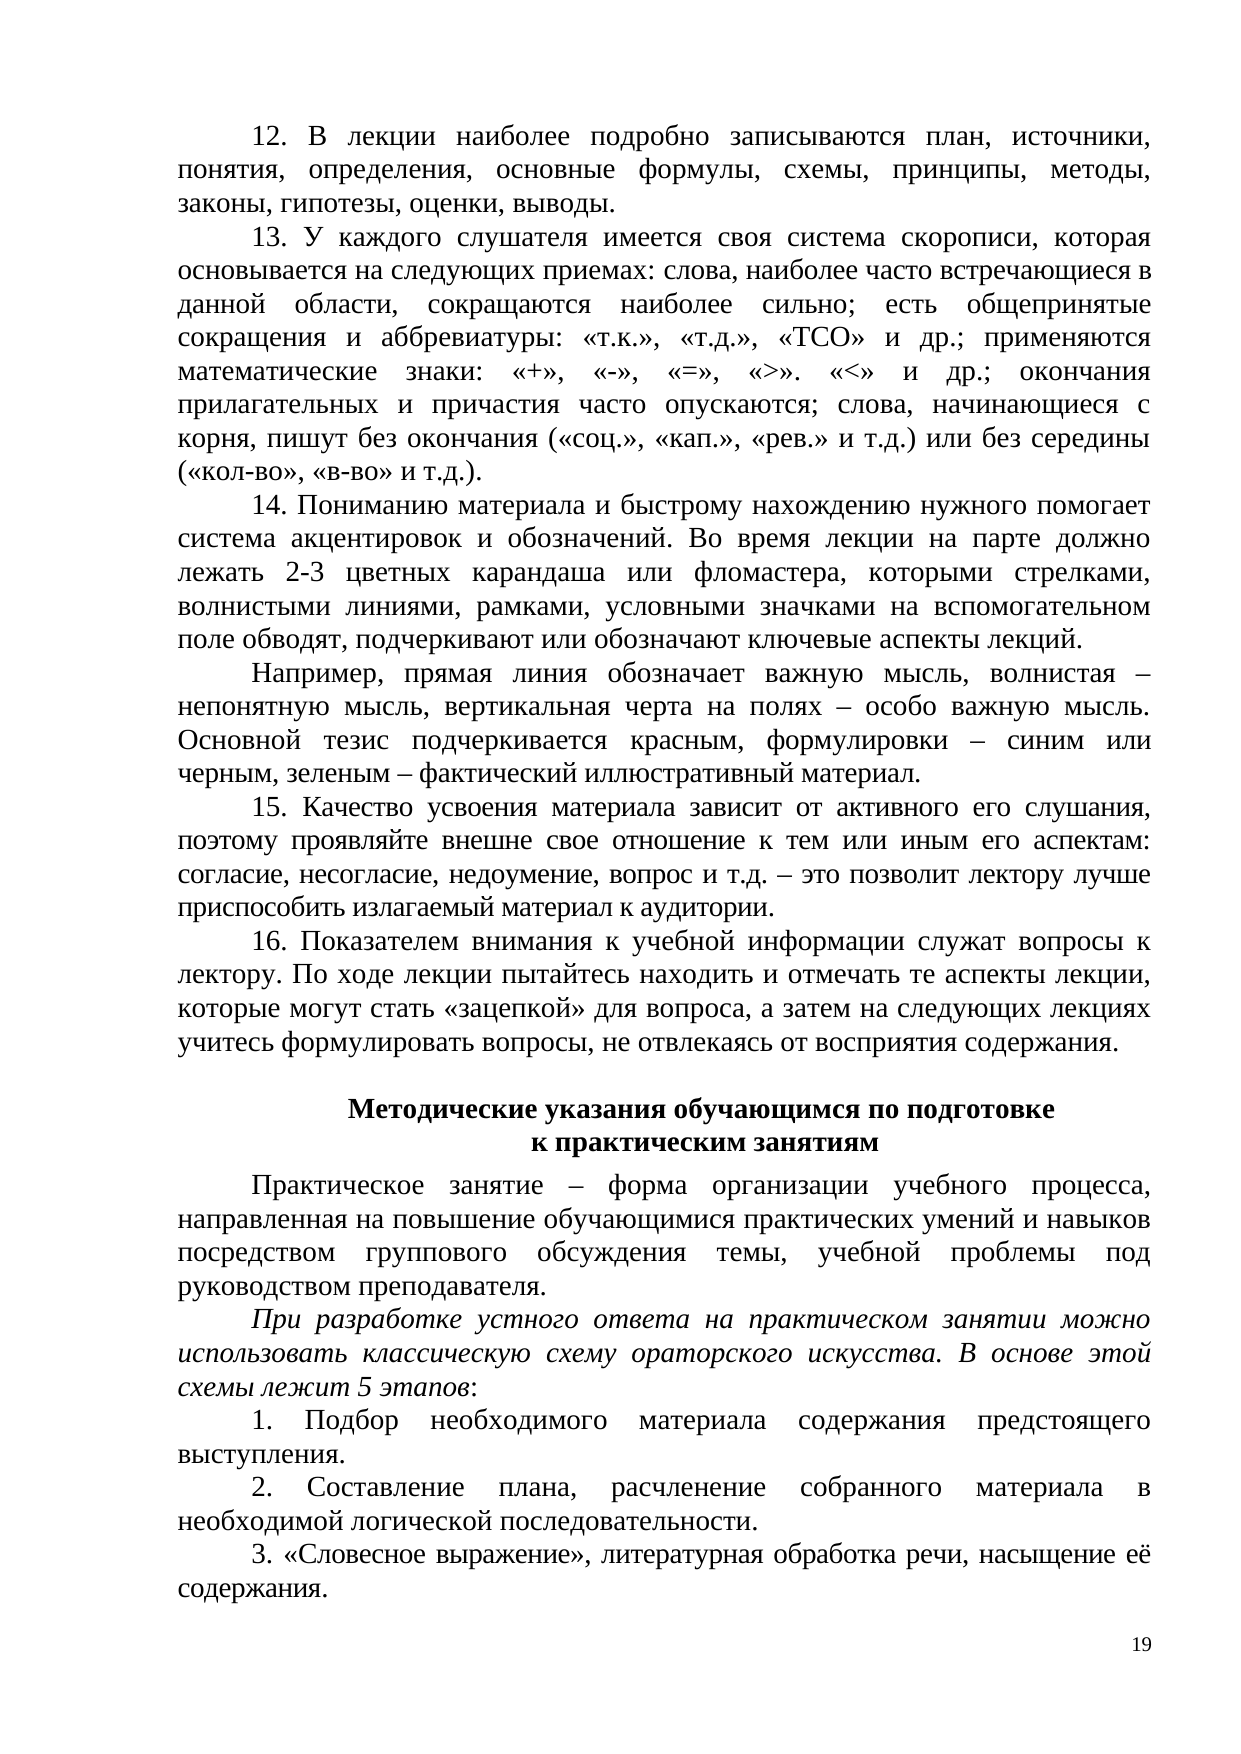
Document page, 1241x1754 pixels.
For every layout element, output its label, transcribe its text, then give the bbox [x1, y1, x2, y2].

text 16. Показателем внимания к учебной информации служат вопросы к лектору. По ходе лекции пытайтесь находить и отмечать те аспекты лекции, которые могут стать «зацепкой» для вопроса, а затем на следующих лекциях учитесь формулировать вопросы, не отвлекаясь от восприятия содержания. [177, 923, 1152, 1057]
text Практическое занятие – форма организации учебного процесса, направленная на повышение обучающимися практических умений и навыков посредством группового обсуждения темы, учебной проблемы под руководством преподавателя. [177, 1167, 1152, 1302]
text 3. «Словесное выражение», литературная обработка речи, насыщение её содержания. [177, 1536, 1152, 1603]
text к практическим занятиям [177, 1124, 1152, 1158]
text 13. У каждого слушателя имеется своя система скорописи, которая основывается на следующих приемах: слова, наиболее часто встречающиеся в данной области, сокращаются наиболее сильно; есть общепринятые сокращения и аббревиатуры: «т.к.», «т.д.», «ТСО» и др.; применяются математические знаки: «+», «-», «=», «>». «<» и др.; окончания прилагательных и причастия часто опускаются; слова, начинающиеся с корня, пишут без окончания («соц.», «кап.», «рев.» и т.д.) или без середины («кол-во», «в-во» и т.д.). [177, 219, 1152, 487]
text 2. Составление плана, расчленение собранного материала в необходимой логической последовательности. [177, 1469, 1152, 1536]
text 14. Пониманию материала и быстрому нахождению нужного помогает система акцентировок и обозначений. Во время лекции на парте должно лежать 2-3 цветных карандаша или фломастера, которыми стрелками, волнистыми линиями, рамками, условными значками на вспомогательном поле обводят, подчеркивают или обозначают ключевые аспекты лекций. [177, 487, 1152, 655]
text Например, прямая линия обозначает важную мысль, волнистая – непонятную мысль, вертикальная черта на полях – особо важную мысль. Основной тезис подчеркивается красным, формулировки – синим или черным, зеленым – фактический иллюстративный материал. [177, 655, 1152, 789]
text 15. Качество усвоения материала зависит от активного его слушания, поэтому проявляйте внешне свое отношение к тем или иным его аспектам: согласие, несогласие, недоумение, вопрос и т.д. – это позволит лектору лучше приспособить излагаемый материал к аудитории. [177, 789, 1152, 923]
text Методические указания обучающимся по подготовке [177, 1091, 1152, 1124]
text 12. В лекции наиболее подробно записываются план, источники, понятия, определения, основные формулы, схемы, принципы, методы, законы, гипотезы, оценки, выводы. [177, 118, 1152, 219]
text 1. Подбор необходимого материала содержания предстоящего выступления. [177, 1402, 1152, 1469]
text При разработке устного ответа на практическом занятии можно использовать классическую схему ораторского искусства. В основе этой схемы лежит 5 этапов: [177, 1302, 1152, 1402]
